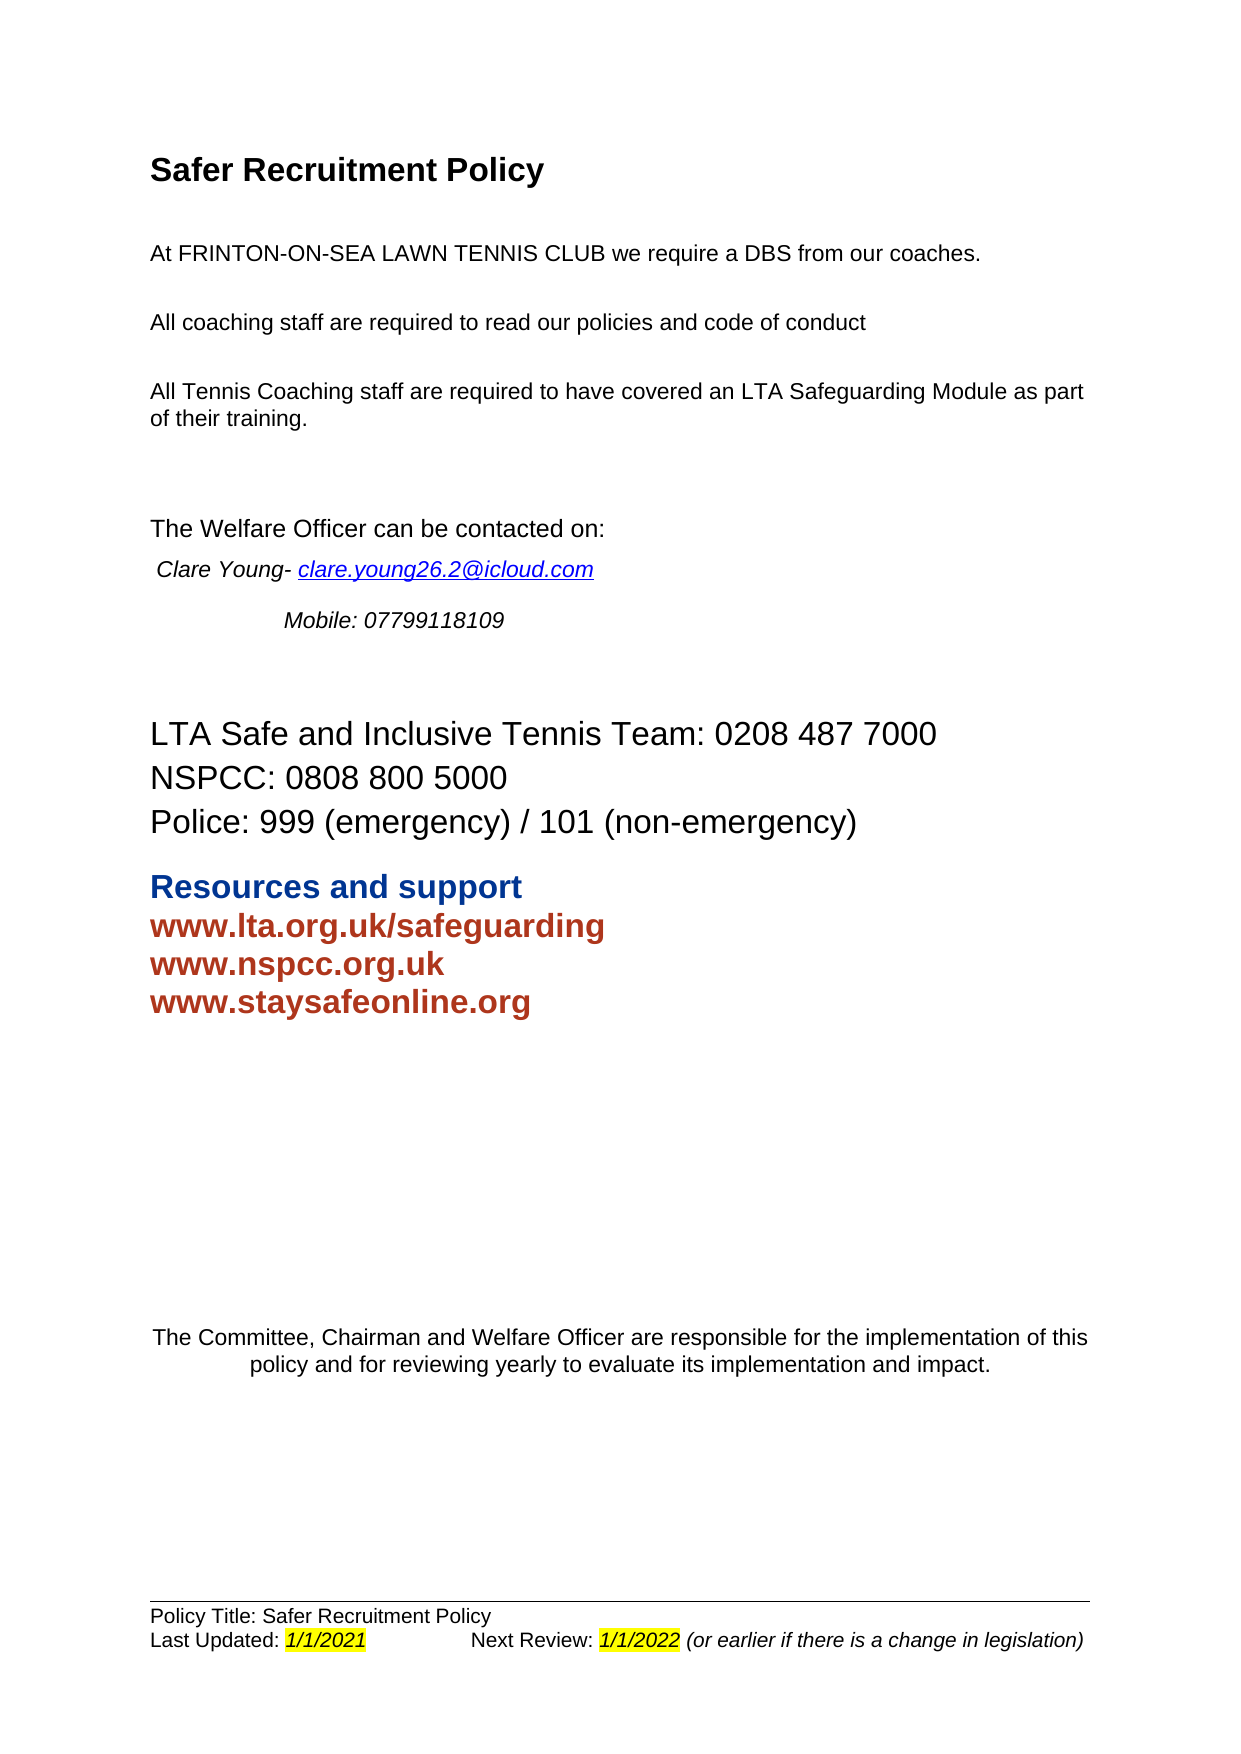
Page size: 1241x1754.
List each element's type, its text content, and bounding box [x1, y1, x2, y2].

text Clare Young- clare.young26.2@icloud.com [150, 556, 1090, 582]
text All coaching staff are required to read our policies and code of conduct [150, 309, 1090, 335]
text Safer Recruitment Policy [150, 150, 1090, 188]
text Mobile: 07799118109 [150, 607, 1090, 633]
text www.staysafeonline.org [150, 982, 1090, 1021]
text www.nspcc.org.uk [150, 944, 1090, 982]
text The Committee, Chairman and Welfare Officer are responsible for the implementation of this policy and for reviewing yearly to evaluate its implementation and impact. [150, 1324, 1090, 1377]
text Resources and support [150, 867, 1090, 906]
text All Tennis Coaching staff are required to have covered an LTA Safeguarding Module as part of their training. [150, 378, 1090, 431]
text At FRINTON-ON-SEA LAWN TENNIS CLUB we require a DBS from our coaches. [150, 239, 1090, 266]
text www.lta.org.uk/safeguarding [150, 906, 1090, 944]
text LTA Safe and Inclusive Tennis Team: 0208 487 7000 NSPCC: 0808 800 5000 Police: 999 (emergency) / 101 (non-emergency) [150, 714, 1090, 841]
text The Welfare Officer can be contacted on: [150, 514, 1090, 543]
